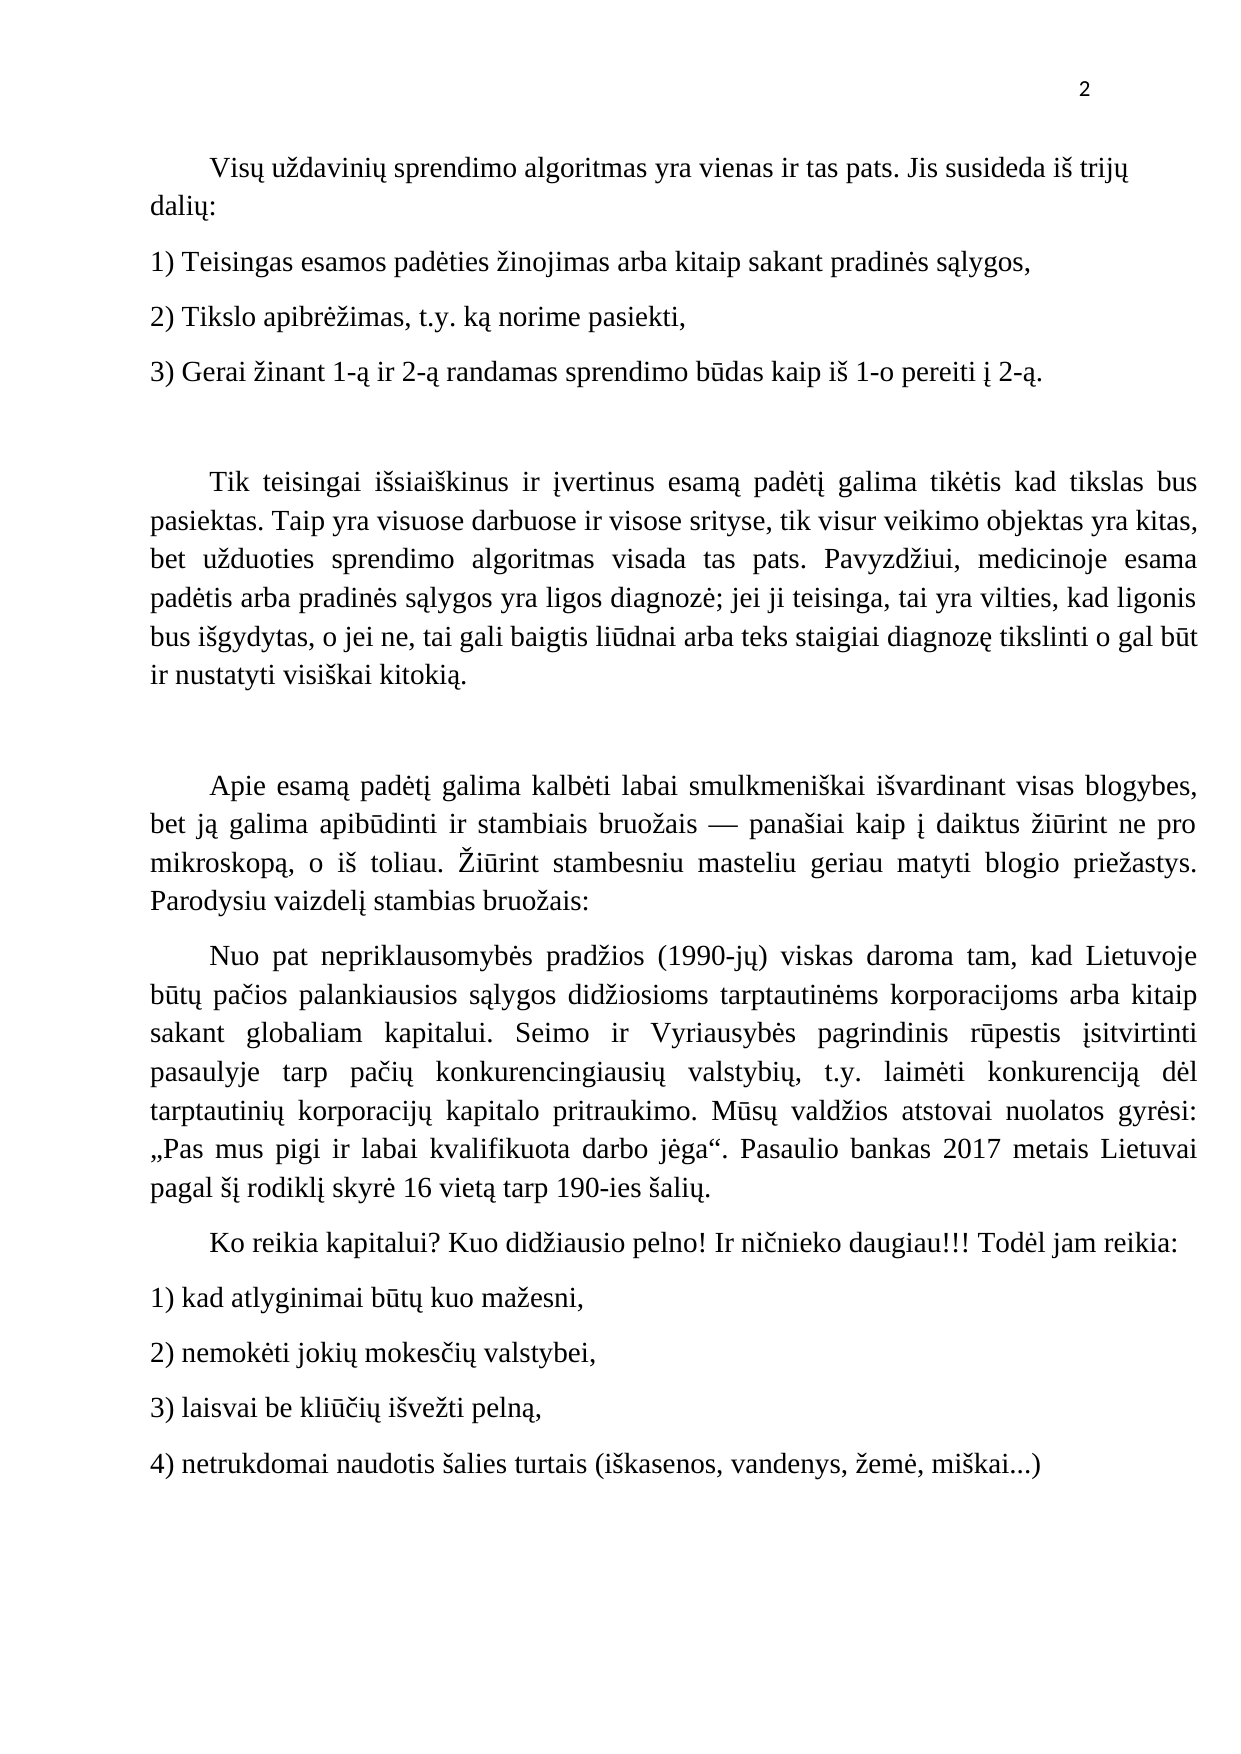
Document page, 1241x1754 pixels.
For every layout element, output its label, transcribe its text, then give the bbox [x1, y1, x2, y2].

text Visų uždavinių sprendimo algoritmas yra vienas ir tas pats. Jis susideda iš trijų dalių: [150, 150, 1198, 222]
text Nuo pat nepriklausomybės pradžios (1990-jų) viskas daroma tam, kad Lietuvoje būtų pačios palankiausios sąlygos didžiosioms tarptautinėms korporacijoms arba kitaip sakant globaliam kapitalui. Seimo ir Vyriausybės pagrindinis rūpestis įsitvirtinti pasaulyje tarp pačių konkurencingiausių valstybių, t.y. laimėti konkurenciją dėl tarptautinių korporacijų kapitalo pritraukimo. Mūsų valdžios atstovai nuolatos gyrėsi: „Pas mus pigi ir labai kvalifikuota darbo jėga“. Pasaulio bankas 2017 metais Lietuvai pagal šį rodiklį skyrė 16 vietą tarp 190-ies šalių. [150, 938, 1198, 1203]
text 1) Teisingas esamos padėties žinojimas arba kitaip sakant pradinės sąlygos, [150, 244, 1198, 277]
text 4) netrukdomai naudotis šalies turtais (iškasenos, vandenys, žemė, miškai...) [150, 1446, 1198, 1479]
text 3) Gerai žinant 1-ą ir 2-ą randamas sprendimo būdas kaip iš 1-o pereiti į 2-ą. [150, 354, 1198, 388]
text 3) laisvai be kliūčių išvežti pelną, [150, 1391, 1198, 1424]
text Ko reikia kapitalui? Kuo didžiausio pelno! Ir ničnieko daugiau!!! Todėl jam reikia: [150, 1225, 1198, 1258]
text 2) nemokėti jokių mokesčių valstybei, [150, 1335, 1198, 1369]
text 2) Tikslo apibrėžimas, t.y. ką norime pasiekti, [150, 299, 1198, 332]
text Tik teisingai išsiaiškinus ir įvertinus esamą padėtį galima tikėtis kad tikslas bus pasiektas. Taip yra visuose darbuose ir visose srityse, tik visur veikimo objektas yra kitas, bet užduoties sprendimo algoritmas visada tas pats. Pavyzdžiui, medicinoje esama padėtis arba pradinės sąlygos yra ligos diagnozė; jei ji teisinga, tai yra vilties, kad ligonis bus išgydytas, o jei ne, tai gali baigtis liūdnai arba teks staigiai diagnozę tikslinti o gal būt ir nustatyti visiškai kitokią. [150, 464, 1198, 691]
text 1) kad atlyginimai būtų kuo mažesni, [150, 1280, 1198, 1314]
text Apie esamą padėtį galima kalbėti labai smulkmeniškai išvardinant visas blogybes, bet ją galima apibūdinti ir stambiais bruožais — panašiai kaip į daiktus žiūrint ne pro mikroskopą, o iš toliau. Žiūrint stambesniu masteliu geriau matyti blogio priežastys. Parodysiu vaizdelį stambias bruožais: [150, 768, 1198, 917]
